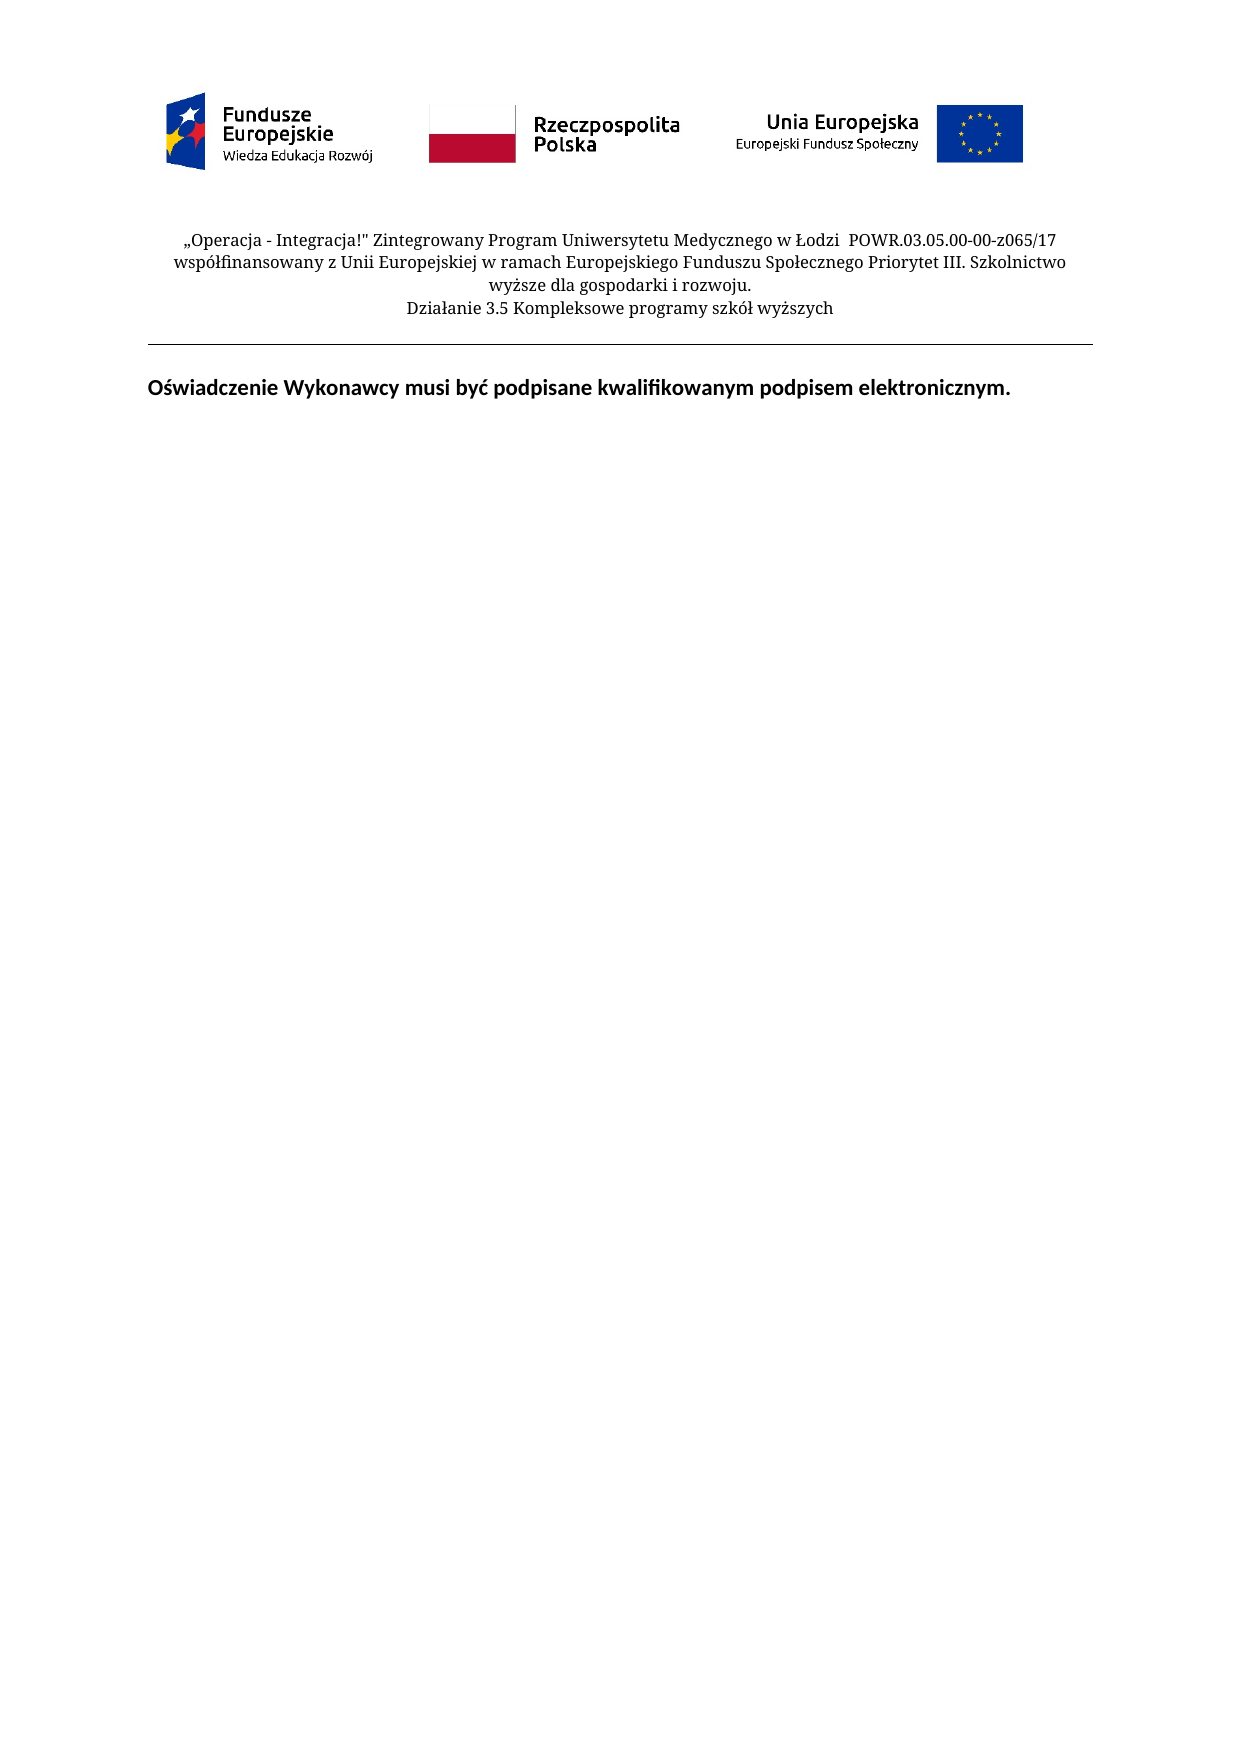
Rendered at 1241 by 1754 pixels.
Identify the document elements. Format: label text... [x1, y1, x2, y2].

text Oświadczenie Wykonawcy musi być podpisane kwalifikowanym podpisem elektronicznym. [148, 373, 1093, 401]
picture [147, 73, 1042, 189]
